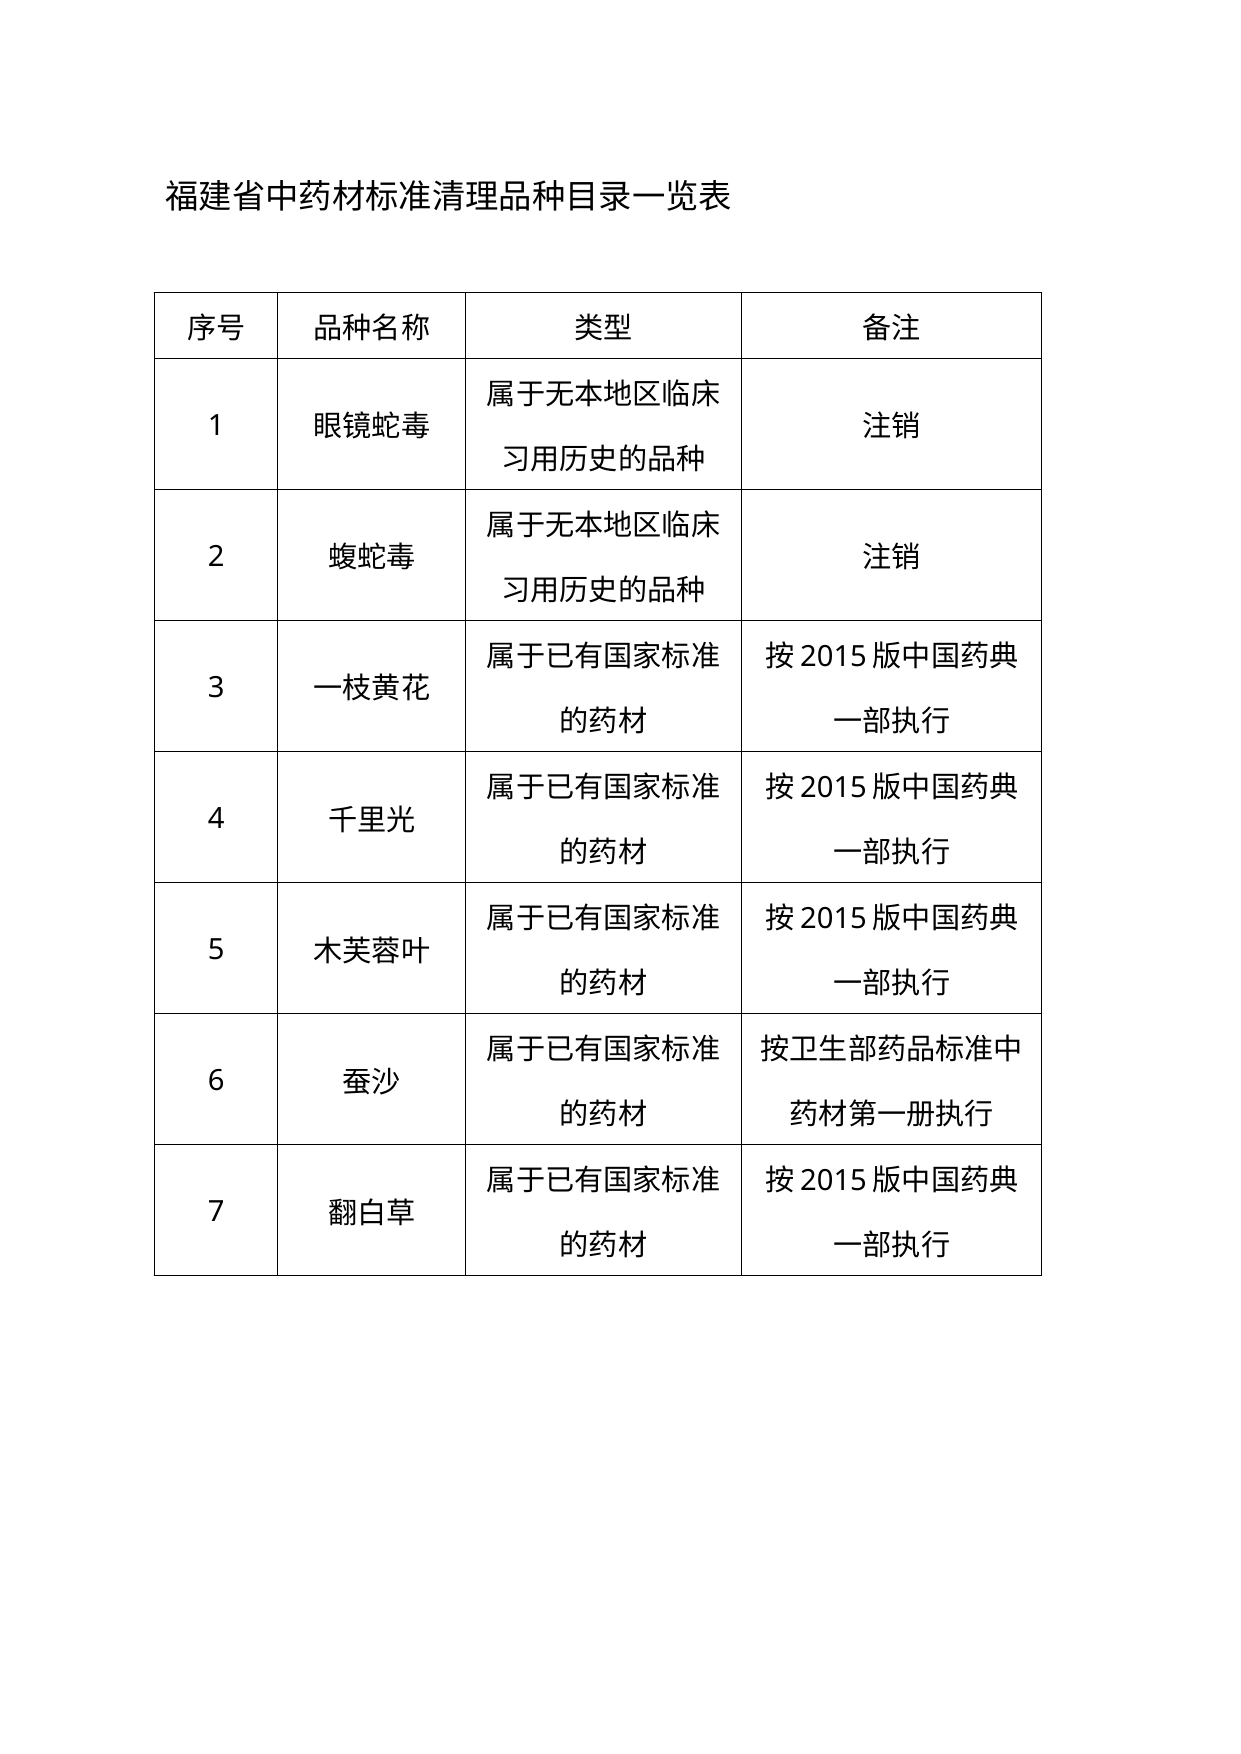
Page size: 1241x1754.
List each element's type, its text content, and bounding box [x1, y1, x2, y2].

table_cell 一枝黄花 [278, 621, 465, 751]
table_cell 翻白草 [278, 1145, 465, 1275]
table_header 类型 [466, 293, 741, 358]
table_cell 按2015版中国药典一部执行 [742, 752, 1041, 882]
table_cell 5 [155, 883, 277, 1013]
table_cell 属于无本地区临床习用历史的品种 [466, 359, 741, 489]
table_cell 7 [155, 1145, 277, 1275]
table_cell 4 [155, 752, 277, 882]
table_cell 注销 [742, 490, 1041, 620]
table_header 序号 [155, 293, 277, 358]
table_header 品种名称 [278, 293, 465, 358]
table_cell 千里光 [278, 752, 465, 882]
table_cell 按2015版中国药典一部执行 [742, 883, 1041, 1013]
table_cell 1 [155, 359, 277, 489]
table_cell 按2015版中国药典一部执行 [742, 1145, 1041, 1275]
table_cell 注销 [742, 359, 1041, 489]
table_cell 属于已有国家标准的药材 [466, 1014, 741, 1144]
table_cell 属于已有国家标准的药材 [466, 883, 741, 1013]
table_cell 蝮蛇毒 [278, 490, 465, 620]
table_header 备注 [742, 293, 1041, 358]
table_cell 6 [155, 1014, 277, 1144]
table_cell 属于无本地区临床习用历史的品种 [466, 490, 741, 620]
table_cell 木芙蓉叶 [278, 883, 465, 1013]
table_cell 属于已有国家标准的药材 [466, 752, 741, 882]
table_cell 按2015版中国药典一部执行 [742, 621, 1041, 751]
text 福建省中药材标准清理品种目录一览表 [165, 162, 1075, 227]
table_cell 蚕沙 [278, 1014, 465, 1144]
table_cell 属于已有国家标准的药材 [466, 621, 741, 751]
table_cell 3 [155, 621, 277, 751]
table_cell 属于已有国家标准的药材 [466, 1145, 741, 1275]
table_cell 按卫生部药品标准中药材第一册执行 [742, 1014, 1041, 1144]
table_cell 眼镜蛇毒 [278, 359, 465, 489]
table_cell 2 [155, 490, 277, 620]
